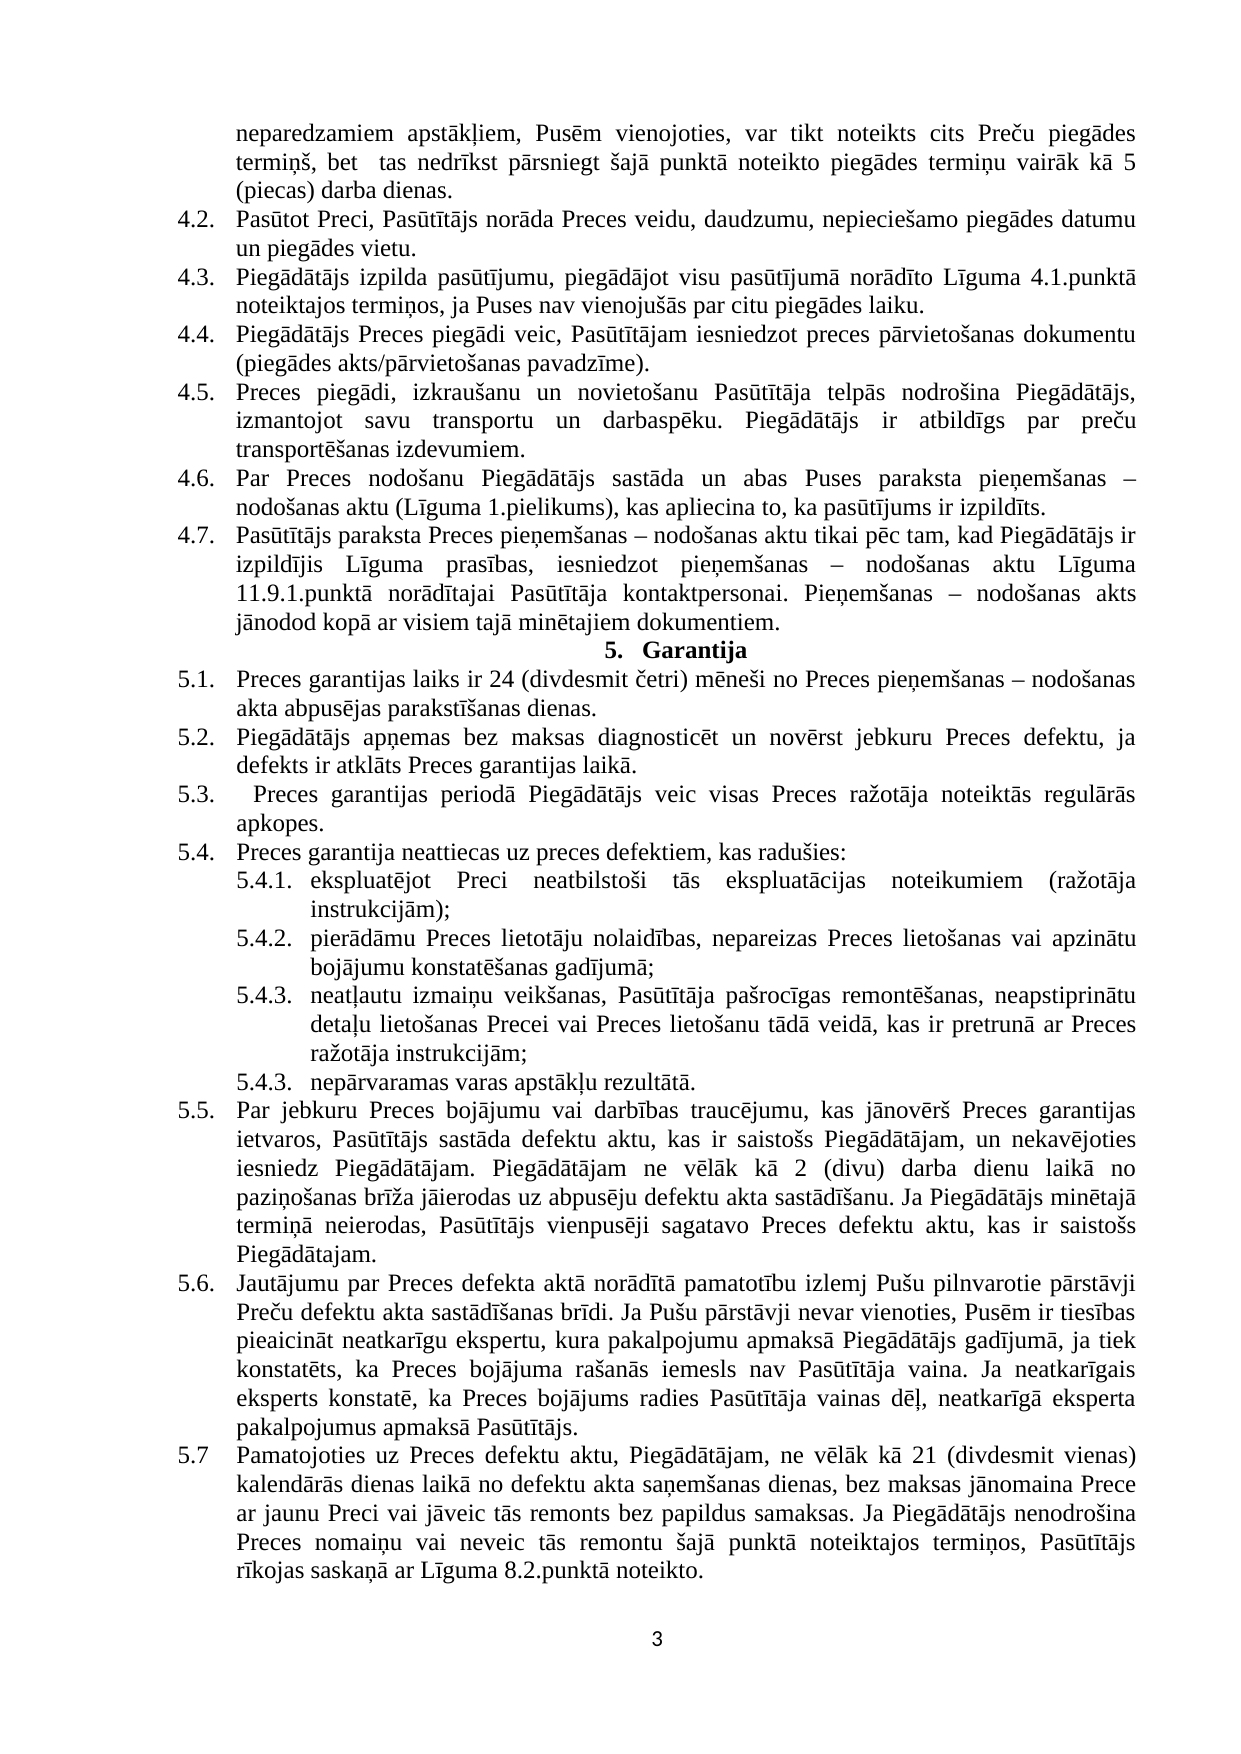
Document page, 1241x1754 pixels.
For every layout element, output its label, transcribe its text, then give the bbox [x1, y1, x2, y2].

text 5.4.1. ekspluatējot Preci neatbilstoši tās ekspluatācijas noteikumiem (ražotāja instrukcijām); [236, 866, 1137, 923]
list nepārvaramas varas apstākļu rezultātā. [236, 1067, 1137, 1096]
list pierādāmu Preces lietotāju nolaidības, nepareizas Preces lietošanas vai apzinātu bojājumu konstatēšanas gadījumā; [236, 923, 1137, 981]
list Jautājumu par Preces defekta aktā norādītā pamatotību izlemj Pušu pilnvarotie pārstāvji Preču defektu akta sastādīšanas brīdi. Ja Pušu pārstāvji nevar vienoties, Pusēm ir tiesības pieaicināt neatkarīgu ekspertu, kura pakalpojumu apmaksā Piegādātājs gadījumā, ja tiek konstatēts, ka Preces bojājuma rašanās iemesls nav Pasūtītāja vaina. Ja neatkarīgais eksperts konstatē, ka Preces bojājums radies Pasūtītāja vainas dēļ, neatkarīgā eksperta pakalpojumus apmaksā Pasūtītājs. [177, 1268, 1137, 1441]
text 5.2. Piegādātājs apņemas bez maksas diagnosticēt un novērst jebkuru Preces defektu, ja defekts ir atklāts Preces garantijas laikā. [177, 722, 1137, 779]
list Piegādātājs Preces piegādi veic, Pasūtītājam iesniedzot preces pārvietošanas dokumentu (piegādes akts/pārvietošanas pavadzīme). [177, 319, 1137, 377]
list Piegādātājs izpilda pasūtījumu, piegādājot visu pasūtījumā norādīto Līguma 4.1.punktā noteiktajos termiņos, ja Puses nav vienojušās par citu piegādes laiku. [177, 262, 1137, 319]
text 5.1. Preces garantijas laiks ir 24 (divdesmit četri) mēneši no Preces pieņemšanas – nodošanas akta abpusējas parakstīšanas dienas. [177, 664, 1137, 722]
list Par jebkuru Preces bojājumu vai darbības traucējumu, kas jānovērš Preces garantijas ietvaros, Pasūtītājs sastāda defektu aktu, kas ir saistošs Piegādātājam, un nekavējoties iesniedz Piegādātājam. Piegādātājam ne vēlāk kā 2 (divu) darba dienu laikā no paziņošanas brīža jāierodas uz abpusēju defektu akta sastādīšanu. Ja Piegādātājs minētajā termiņā neierodas, Pasūtītājs vienpusēji sagatavo Preces defektu aktu, kas ir saistošs Piegādātajam. [177, 1096, 1137, 1268]
list Par Preces nodošanu Piegādātājs sastāda un abas Puses paraksta pieņemšanas – nodošanas aktu (Līguma 1.pielikums), kas apliecina to, ka pasūtījums ir izpildīts. [177, 463, 1137, 521]
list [177, 118, 1137, 204]
list Preces piegādi, izkraušanu un novietošanu Pasūtītāja telpās nodrošina Piegādātājs, izmantojot savu transportu un darbaspēku. Piegādātājs ir atbildīgs par preču transportēšanas izdevumiem. [177, 377, 1137, 463]
text 5.3. Preces garantijas periodā Piegādātājs veic visas Preces ražotāja noteiktās regulārās apkopes. [177, 779, 1137, 837]
text 5.4.3. neatļautu izmaiņu veikšanas, Pasūtītāja pašrocīgas remontēšanas, neapstiprinātu detaļu lietošanas Precei vai Preces lietošanu tādā veidā, kas ir pretrunā ar Preces ražotāja instrukcijām; [236, 981, 1137, 1067]
list Pasūtot Preci, Pasūtītājs norāda Preces veidu, daudzumu, nepieciešamo piegādes datumu un piegādes vietu. [177, 204, 1137, 262]
list Preces garantija neattiecas uz preces defektiem, kas radušies: [177, 837, 1137, 866]
list Pasūtītājs paraksta Preces pieņemšanas – nodošanas aktu tikai pēc tam, kad Piegādātājs ir izpildījis Līguma prasības, iesniedzot pieņemšanas – nodošanas aktu Līguma 11.9.1.punktā norādītajai Pasūtītāja kontaktpersonai. Pieņemšanas – nodošanas akts jānodod kopā ar visiem tajā minētajiem dokumentiem. [177, 521, 1137, 636]
list Garantija [215, 636, 1137, 664]
text 5.7 Pamatojoties uz Preces defektu aktu, Piegādātājam, ne vēlāk kā 21 (divdesmit vienas) kalendārās dienas laikā no defektu akta saņemšanas dienas, bez maksas jānomaina Prece ar jaunu Preci vai jāveic tās remonts bez papildus samaksas. Ja Piegādātājs nenodrošina Preces nomaiņu vai neveic tās remontu šajā punktā noteiktajos termiņos, Pasūtītājs rīkojas saskaņā ar Līguma 8.2.punktā noteikto. [177, 1441, 1137, 1584]
